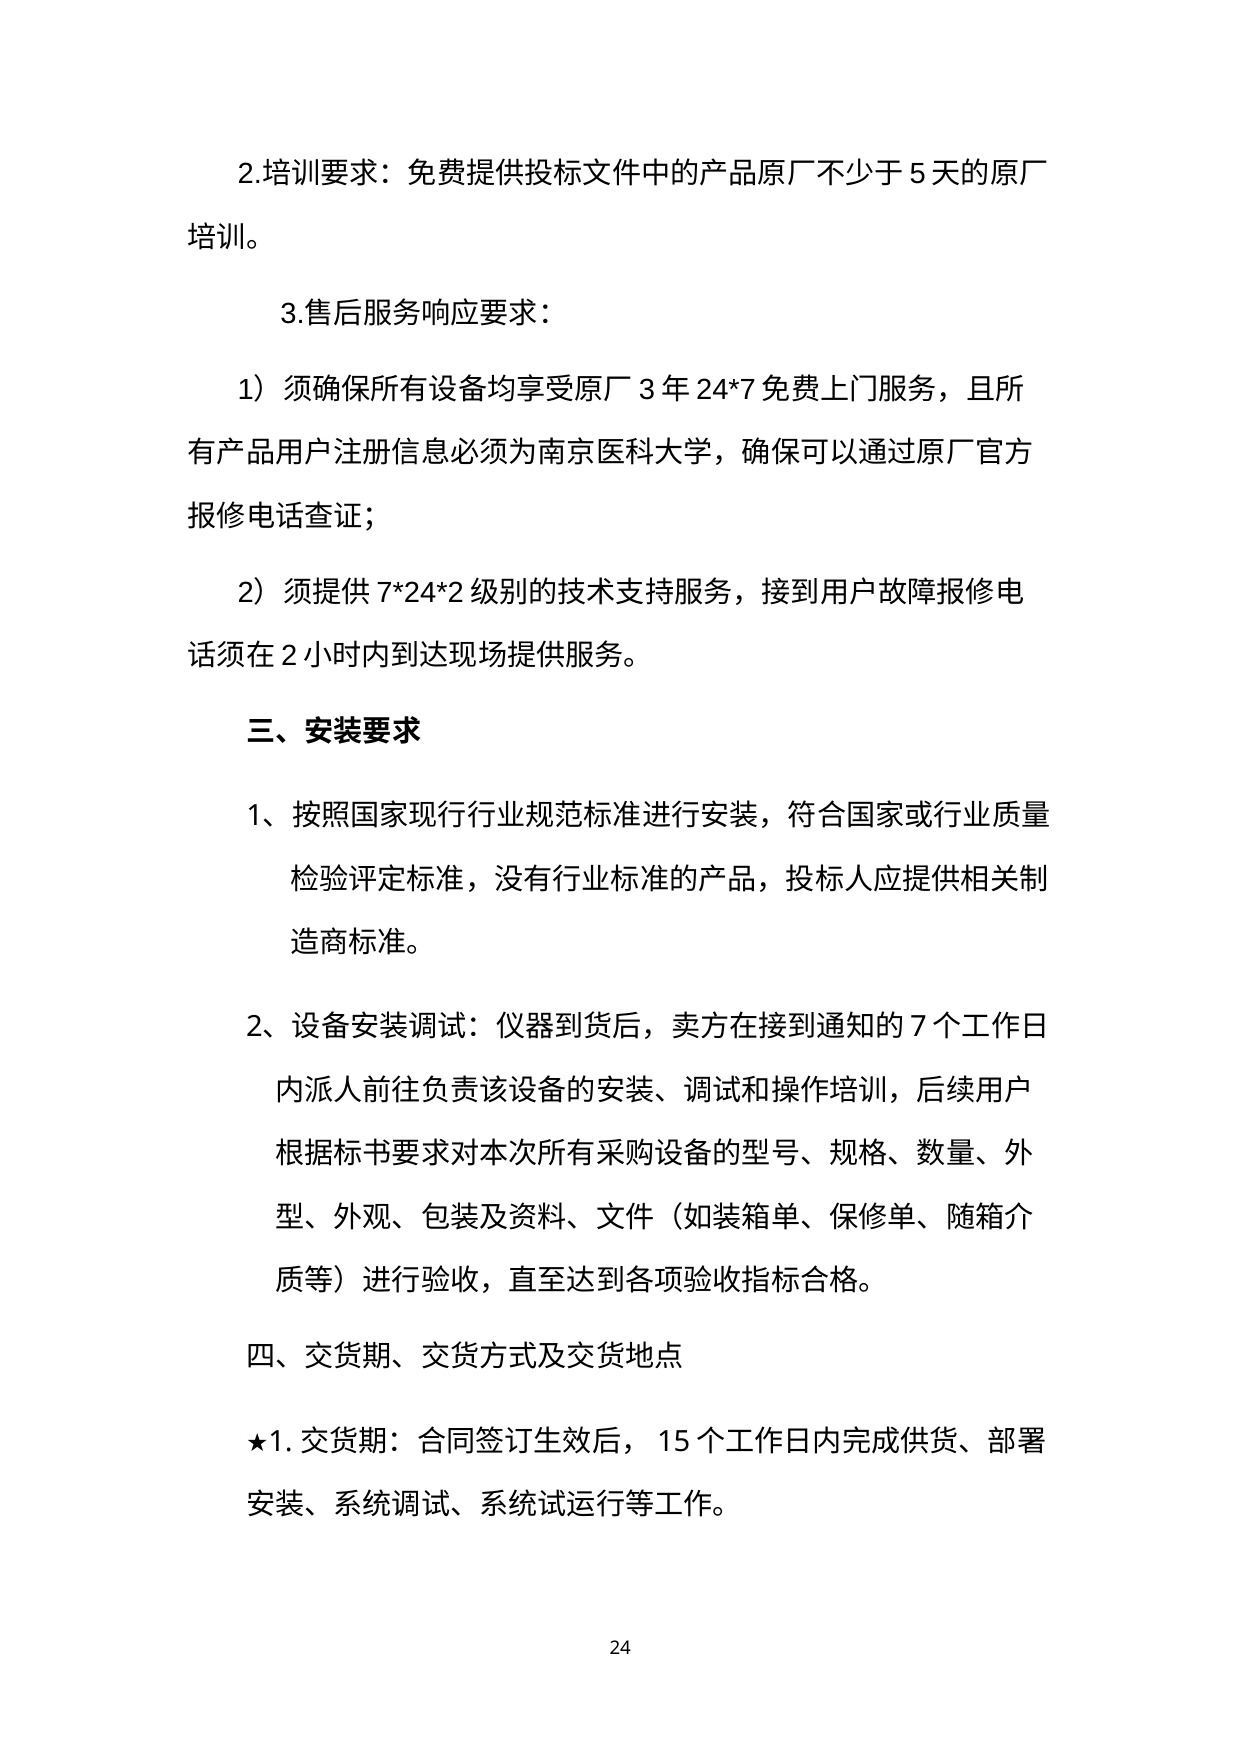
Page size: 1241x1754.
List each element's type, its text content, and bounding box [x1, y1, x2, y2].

text 2、设备安装调试：仪器到货后，卖方在接到通知的7个工作日内派人前往负责该设备的安装、调试和操作培训，后续用户根据标书要求对本次所有采购设备的型号、规格、数量、外型、外观、包装及资料、文件（如装箱单、保修单、随箱介质等）进行验收，直至达到各项验收指标合格。 [246, 1003, 1053, 1299]
text 1、按照国家现行行业规范标准进行安装，符合国家或行业质量检验评定标准，没有行业标准的产品，投标人应提供相关制造商标准。 [246, 792, 1053, 961]
text 1）须确保所有设备均享受原厂3年24*7免费上门服务，且所有产品用户注册信息必须为南京医科大学，确保可以通过原厂官方报修电话查证； [187, 365, 1053, 534]
text 3.售后服务响应要求： [187, 289, 1053, 332]
text 2）须提供7*24*2级别的技术支持服务，接到用户故障报修电话须在2小时内到达现场提供服务。 [187, 568, 1053, 674]
text 2.培训要求：免费提供投标文件中的产品原厂不少于5天的原厂培训。 [187, 150, 1053, 256]
text ★1. 交货期：合同签订生效后， 15个工作日内完成供货、部署安装、系统调试、系统试运行等工作。 [246, 1417, 1053, 1523]
text 三、安装要求 [187, 707, 1053, 750]
text 四、交货期、交货方式及交货地点 [187, 1333, 1053, 1375]
